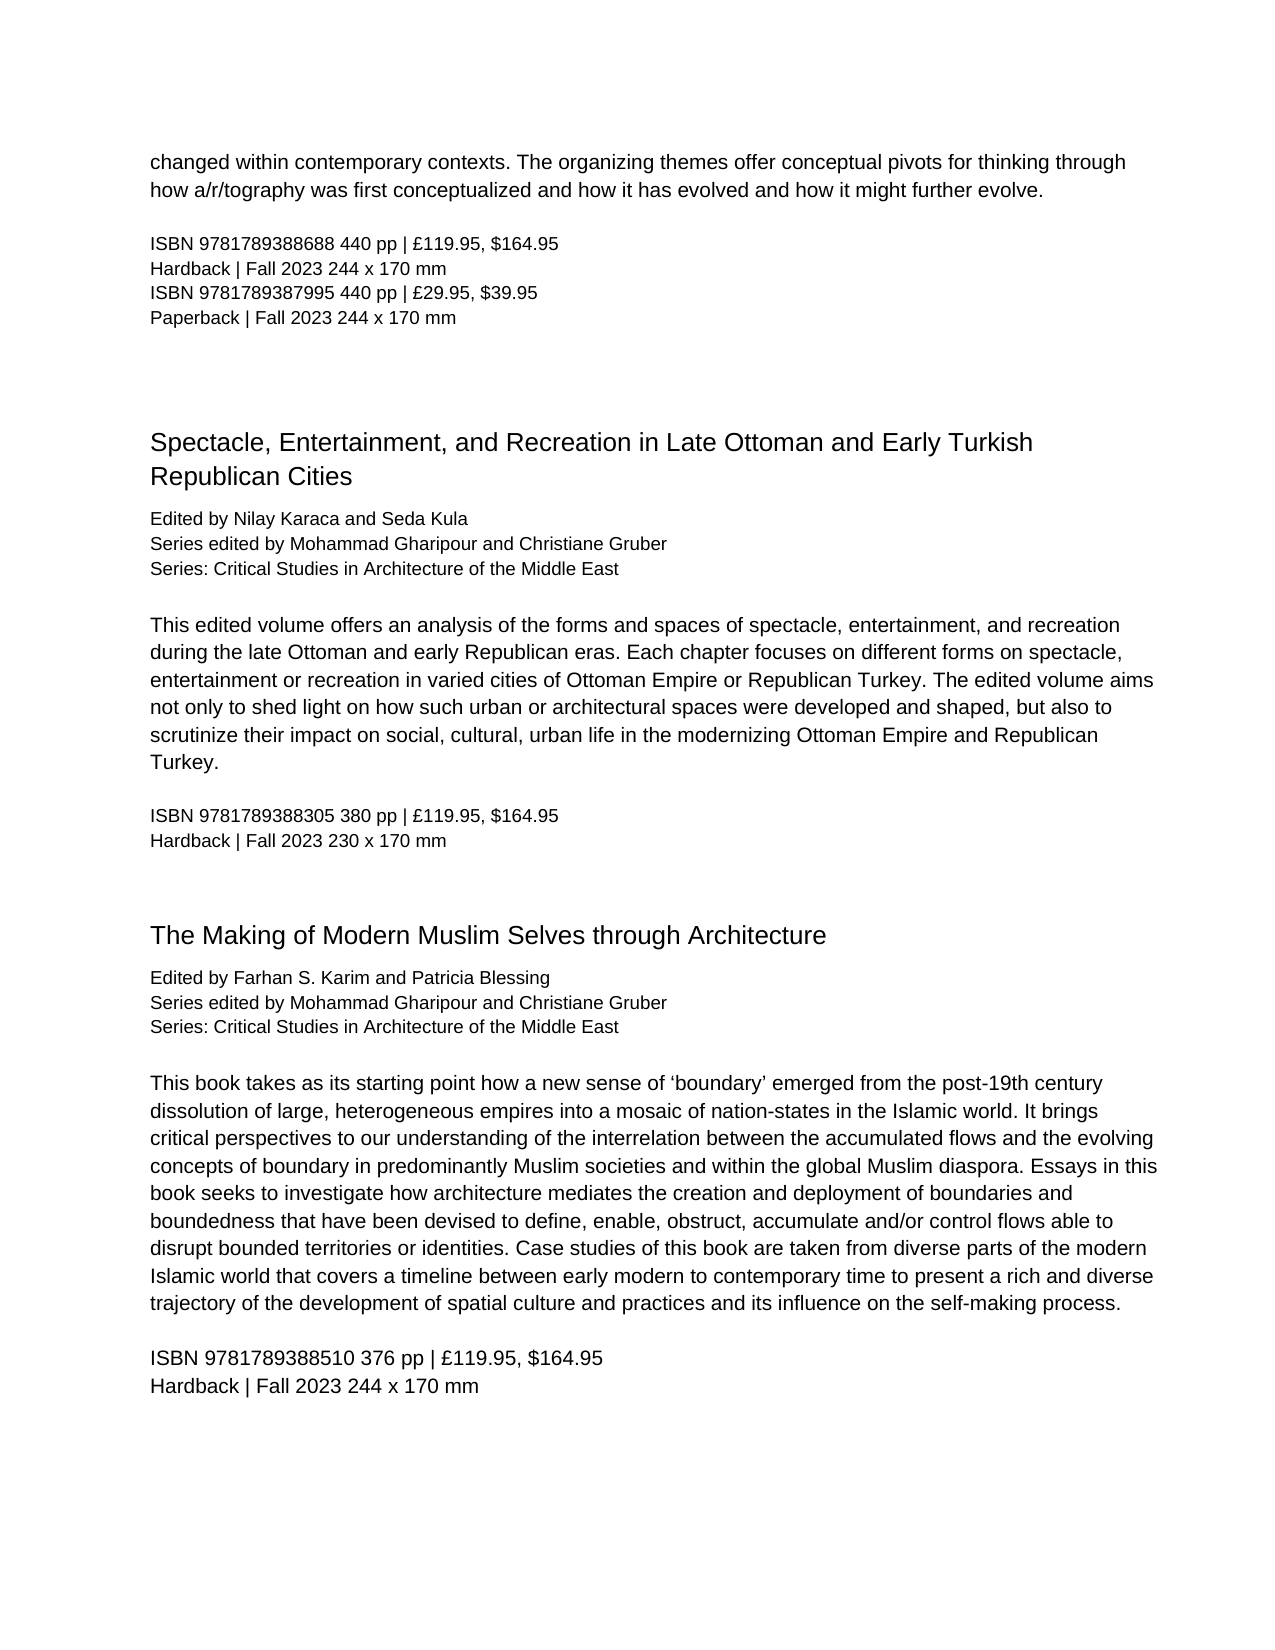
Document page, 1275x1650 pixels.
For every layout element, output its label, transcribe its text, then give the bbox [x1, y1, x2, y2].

text ISBN 9781789388688 440 pp | £119.95, $164.95 [150, 232, 1162, 254]
text ISBN 9781789388305 380 pp | £119.95, $164.95 [150, 805, 1162, 827]
text scrutinize their impact on social, cultural, urban life in the modernizing Ottoman Empire and Republican Turkey. [150, 723, 1162, 774]
text This edited volume offers an analysis of the forms and spaces of spectacle, entertainment, and recreation during the late Ottoman and early Republican eras. Each chapter focuses on different forms on spectacle, entertainment or recreation in varied cities of Ottoman Empire or Republican Turkey. The edited volume aims not only to shed light on how such urban or architectural spaces were developed and shaped, but also to [150, 613, 1162, 719]
text Hardback | Fall 2023 244 x 170 mm [150, 1374, 1162, 1398]
text Paperback | Fall 2023 244 x 170 mm [150, 307, 1162, 328]
text Edited by Farhan S. Karim and Patricia Blessing [150, 967, 1162, 988]
text Hardback | Fall 2023 244 x 170 mm [150, 257, 1162, 279]
subtitle Spectacle, Entertainment, and Recreation in Late Ottoman and Early Turkish Republican Cities [150, 427, 1162, 491]
text Hardback | Fall 2023 230 x 170 mm [150, 830, 1162, 852]
text Series: Critical Studies in Architecture of the Middle East [150, 1016, 1162, 1038]
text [150, 150, 1162, 201]
text ISBN 9781789388510 376 pp | £119.95, $164.95 [150, 1346, 1162, 1370]
text Series: Critical Studies in Architecture of the Middle East [150, 558, 1162, 579]
text Series edited by Mohammad Gharipour and Christiane Gruber [150, 991, 1162, 1013]
text ISBN 9781789387995 440 pp | £29.95, $39.95 [150, 282, 1162, 304]
text This book takes as its starting point how a new sense of ‘boundary’ emerged from the post-19th century dissolution of large, heterogeneous empires into a mosaic of nation-states in the Islamic world. It brings critical perspectives to our understanding of the interrelation between the accumulated flows and the evolving concepts of boundary in predominantly Muslim societies and within the global Muslim diaspora. Essays in this book seeks to investigate how architecture mediates the creation and deployment of boundaries and boundedness that have been devised to define, enable, obstruct, accumulate and/or control flows able to disrupt bounded territories or identities. Case studies of this book are taken from diverse parts of the modern Islamic world that covers a timeline between early modern to contemporary time to present a rich and diverse trajectory of the development of spatial culture and practices and its influence on the self-making process. [150, 1071, 1162, 1315]
subtitle The Making of Modern Muslim Selves through Architecture [150, 920, 1162, 950]
text Series edited by Mohammad Gharipour and Christiane Gruber [150, 533, 1162, 554]
text Edited by Nilay Karaca and Seda Kula [150, 508, 1162, 530]
